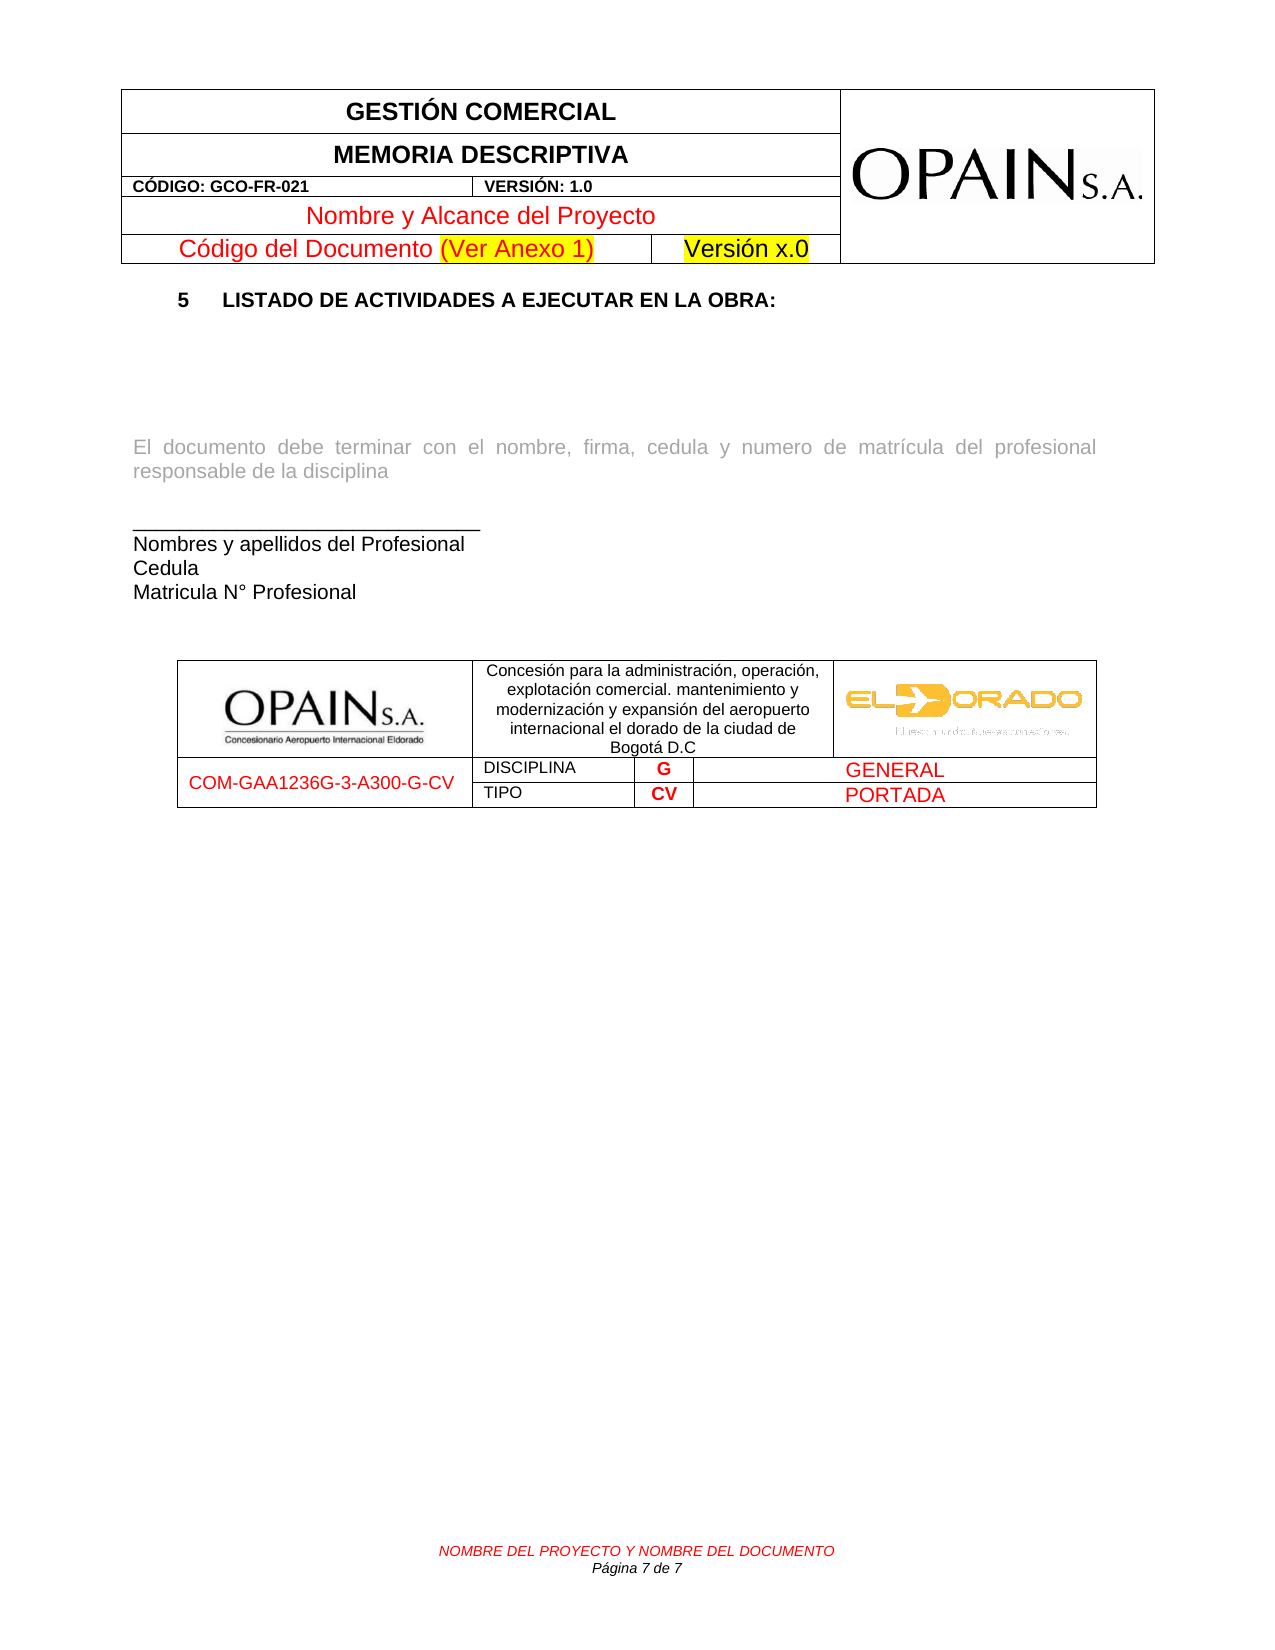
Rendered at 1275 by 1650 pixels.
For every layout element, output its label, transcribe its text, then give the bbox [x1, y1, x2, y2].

subtitle LISTADO DE ACTIVIDADES A EJECUTAR EN LA OBRA: [177, 288, 1098, 312]
table_header [834, 661, 1096, 757]
table_cell TIPO [473, 783, 634, 807]
table_cell PORTADA [694, 783, 1096, 807]
picture [845, 680, 1085, 738]
table_cell COM-GAA1236G-3-A300-G-CV [178, 758, 472, 807]
table_cell CV [635, 783, 693, 807]
picture [852, 148, 1143, 204]
table_header [178, 661, 472, 757]
text ______________________________ [133, 508, 1098, 532]
picture [221, 672, 428, 746]
table_header Concesión para la administración, operación, explotación comercial. mantenimiento y modernización y expansión del aeropuerto internacional el dorado de la ciudad de Bogotá D.C [473, 661, 833, 757]
text Nombres y apellidos del Profesional [133, 532, 1098, 556]
table_cell DISCIPLINA [473, 758, 634, 782]
table_cell GENERAL [694, 758, 1096, 782]
table_cell G [635, 758, 693, 782]
text El documento debe terminar con el nombre, firma, cedula y numero de matrícula del profesional responsable de la disciplina [133, 435, 1098, 483]
text Cedula [133, 556, 1098, 580]
text Matricula N° Profesional [133, 580, 1098, 604]
